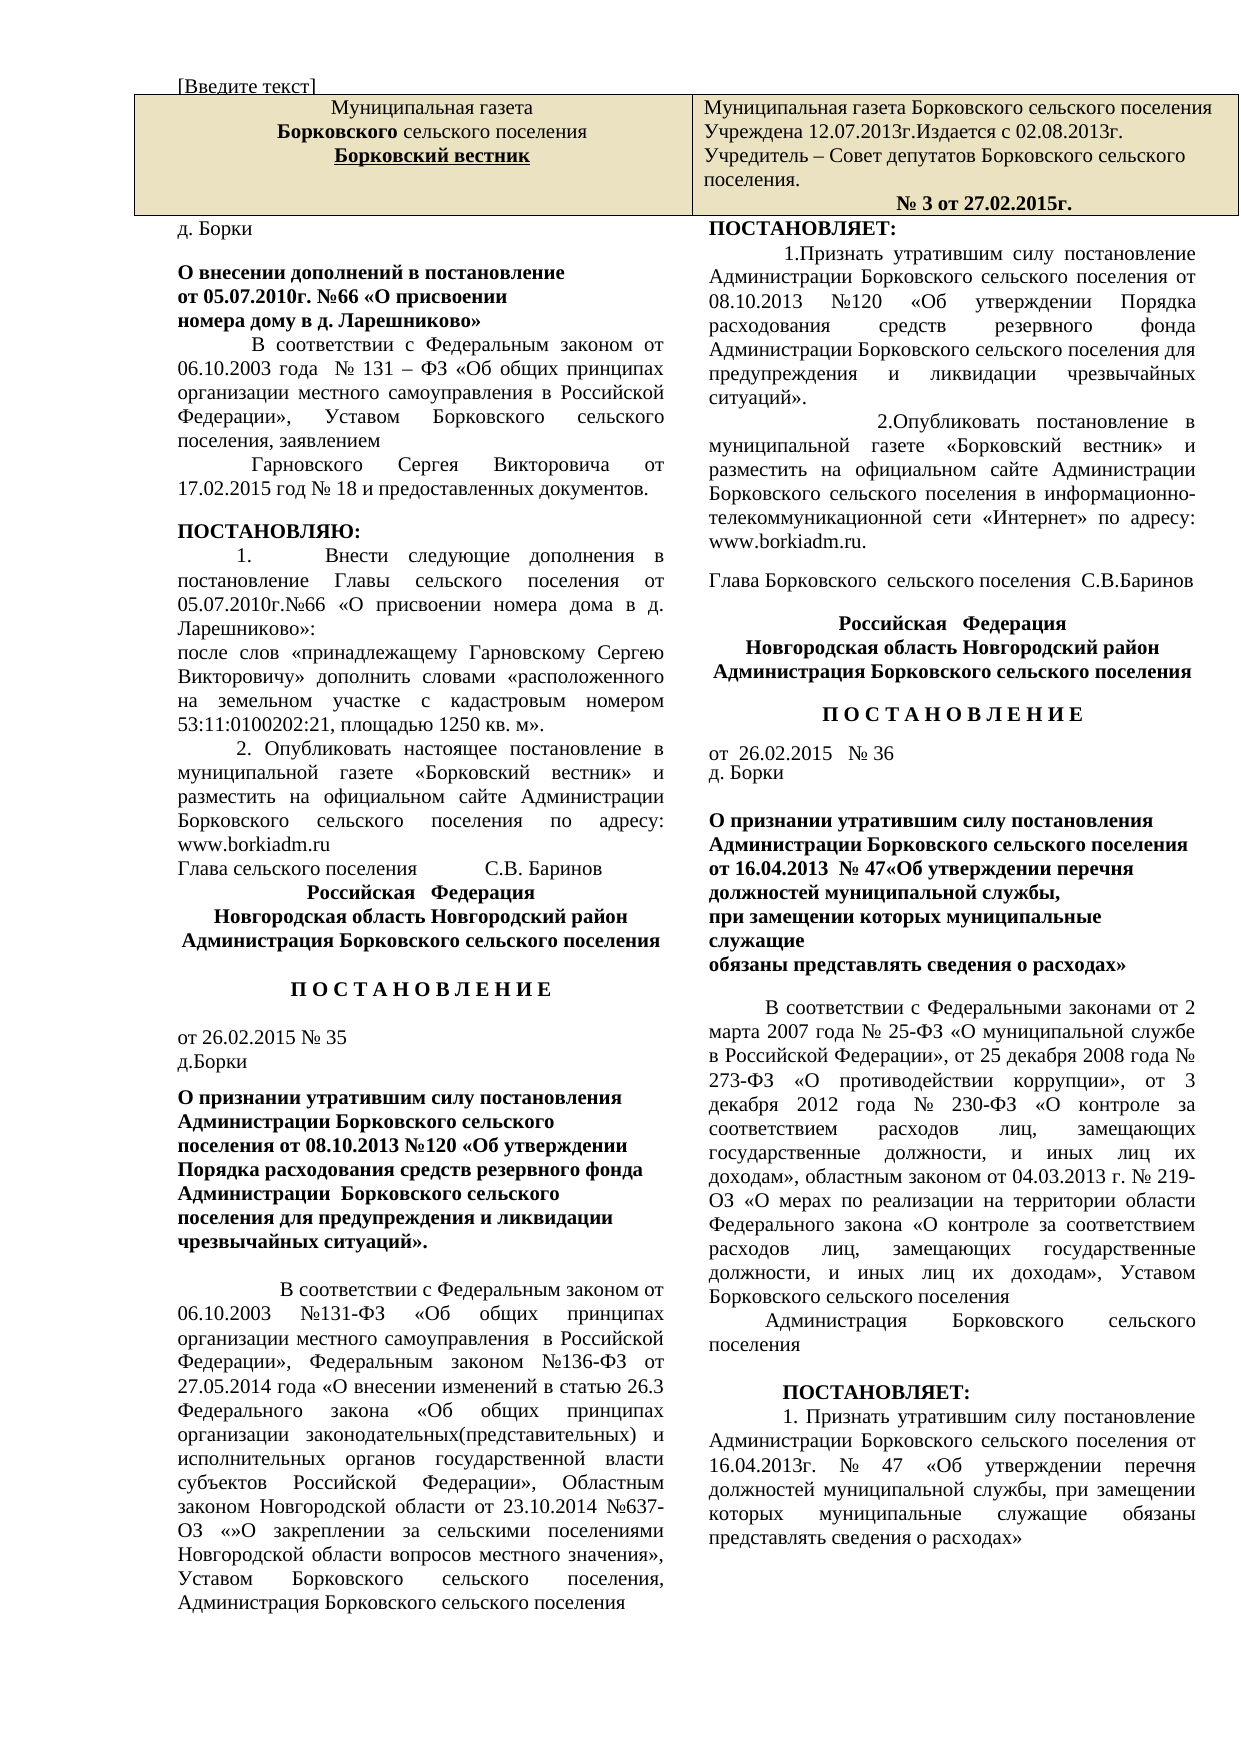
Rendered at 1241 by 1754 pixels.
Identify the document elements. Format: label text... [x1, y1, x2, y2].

text Глава сельского поселения С.В. Баринов [177, 856, 664, 880]
text Российская Федерация [709, 611, 1196, 635]
text Глава Борковского сельского поселения С.В.Баринов [709, 572, 1196, 592]
text при замещении которых муниципальные служащие [709, 904, 1196, 952]
text Новгородская область Новгородский район [177, 904, 664, 928]
list Внести следующие дополнения в постановление Главы сельского поселения от 05.07.2010г.№66 «О присвоении номера дома в д. Ларешниково»: [177, 543, 664, 640]
text П О С Т А Н О В Л Е Н И Е [709, 702, 1196, 726]
text д.Борки [177, 1049, 664, 1073]
text после слов «принадлежащему Гарновскому Сергею Викторовичу» дополнить словами «расположенного на земельном участке с кадастровым номером 53:11:0100202:21, площадью 1250 кв. м». [177, 640, 664, 736]
text 2. Опубликовать настоящее постановление в муниципальной газете «Борковский вестник» и разместить на официальном сайте Администрации Борковского сельского поселения по адресу: www.borkiadm.ru [177, 736, 664, 856]
text Российская Федерация [177, 880, 664, 904]
text П О С Т А Н О В Л Е Н И Е [177, 977, 664, 1001]
text от 05.07.2010г. №66 «О присвоении [177, 284, 664, 308]
text В соответствии с Федеральным законом от 06.10.2003 №131-ФЗ «Об общих принципах организации местного самоуправления в Российской Федерации», Федеральным законом №136-ФЗ от 27.05.2014 года «О внесении изменений в статью 26.3 Федерального закона «Об общих принципах организации законодательных(представительных) и исполнительных органов государственной власти субъектов Российской Федерации», Областным законом Новгородской области от 23.10.2014 №637-ОЗ «»О закреплении за сельскими поселениями Новгородской области вопросов местного значения», Уставом Борковского сельского поселения, Администрация Борковского сельского поселения [177, 1277, 664, 1614]
text Администрация Борковского сельского поселения [709, 1308, 1196, 1356]
text чрезвычайных ситуаций». [177, 1229, 664, 1253]
text от 26.02.2015 № 36 [709, 745, 1196, 764]
text д. Борки [709, 764, 1196, 784]
text Администрация Борковского сельского поселения [177, 928, 664, 952]
text ПОСТАНОВЛЯЮ: [177, 519, 664, 543]
text от 26.02.2015 № 35 [177, 1025, 664, 1049]
text обязаны представлять сведения о расходах» [709, 952, 1196, 976]
text Администрация Борковского сельского поселения [709, 659, 1196, 683]
text номера дому в д. Ларешниково» [177, 308, 664, 332]
text Администрации Борковского сельского поселения [709, 832, 1196, 856]
text В соответствии с Федеральным законом от 06.10.2003 года № 131 – ФЗ «Об общих принципах организации местного самоуправления в Российской Федерации», Уставом Борковского сельского поселения, заявлением [177, 332, 664, 452]
text О признании утратившим силу постановления [177, 1085, 664, 1109]
text ПОСТАНОВЛЯЕТ: [709, 1380, 1196, 1404]
text д. Борки [177, 216, 664, 240]
text поселения от 08.10.2013 №120 «Об утверждении Порядка расходования средств резервного фонда Администрации Борковского сельского поселения для предупреждения и ликвидации [177, 1133, 664, 1229]
text В соответствии с Федеральными законами от 2 марта 2007 года № 25-ФЗ «О муниципальной службе в Российской Федерации», от 25 декабря 2008 года № 273-ФЗ «О противодействии коррупции», от 3 декабря 2012 года № 230-ФЗ «О контроле за соответствием расходов лиц, замещающих государственные должности, и иных лиц их доходам», областным законом от 04.03.2013 г. № 219-ОЗ «О мерах по реализации на территории области Федерального закона «О контроле за соответствием расходов лиц, замещающих государственные должности, и иных лиц их доходам», Уставом Борковского сельского поселения [709, 995, 1196, 1308]
text от 16.04.2013 № 47«Об утверждении перечня [709, 856, 1196, 880]
text Администрации Борковского сельского [177, 1109, 664, 1133]
text О признании утратившим силу постановления [709, 808, 1196, 832]
text должностей муниципальной службы, [709, 880, 1196, 904]
text ПОСТАНОВЛЯЕТ: [709, 216, 1196, 240]
text Новгородская область Новгородский район [709, 635, 1196, 659]
text О внесении дополнений в постановление [177, 259, 664, 284]
text Гарновского Сергея Викторовича от 17.02.2015 год № 18 и предоставленных документов. [177, 452, 664, 500]
text 2.Опубликовать постановление в муниципальной газете «Борковский вестник» и разместить на официальном сайте Администрации Борковского сельского поселения в информационно-телекоммуникационной сети «Интернет» по адресу: www.borkiadm.ru. [709, 409, 1196, 553]
text 1. Признать утратившим силу постановление Администрации Борковского сельского поселения от 16.04.2013г. № 47 «Об утверждении перечня должностей муниципальной службы, при замещении которых муниципальные служащие обязаны представлять сведения о расходах» [709, 1404, 1196, 1549]
text 1.Признать утратившим силу постановление Администрации Борковского сельского поселения от 08.10.2013 №120 «Об утверждении Порядка расходования средств резервного фонда Администрации Борковского сельского поселения для предупреждения и ликвидации чрезвычайных ситуаций». [709, 240, 1196, 409]
